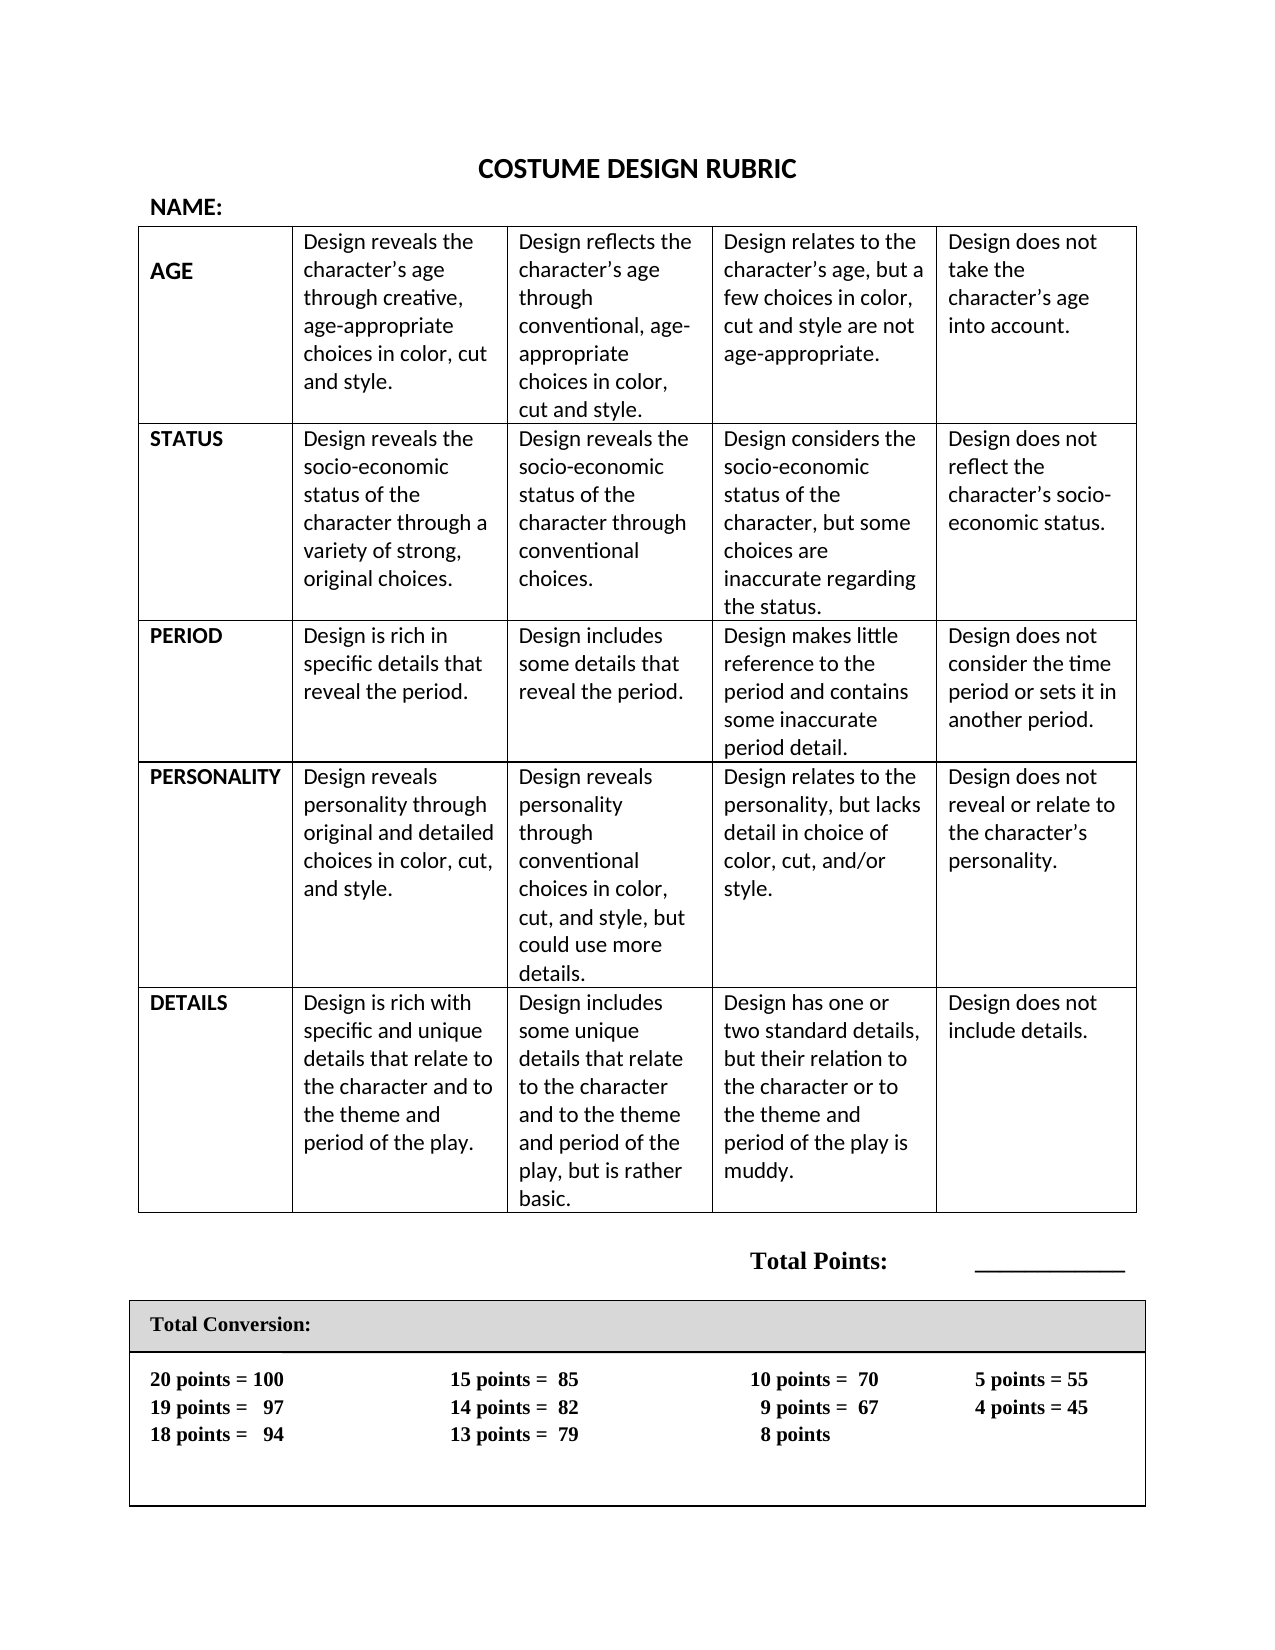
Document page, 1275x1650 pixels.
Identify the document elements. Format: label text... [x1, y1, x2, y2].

table_cell Design is rich in specific details that reveal the period. [293, 621, 507, 761]
table_cell Design reveals the socio-economic status of the character through a variety of strong, original choices. [293, 424, 507, 620]
table_cell Design does not include details. [937, 988, 1136, 1212]
text Total Points: ____________ [675, 1246, 1125, 1275]
table_header Design reveals the character’s age through creative, age-appropriate choices in color, cut and style. [293, 227, 507, 423]
table_cell Design is rich with specific and unique details that relate to the character and to the theme and period of the play. [293, 988, 507, 1212]
table_cell DETAILS [139, 988, 292, 1212]
text Total Conversion: [150, 1312, 1125, 1336]
table_cell Design reveals personality through conventional choices in color, cut, and style, but could use more details. [508, 763, 712, 987]
text NAME: [150, 191, 1125, 221]
table_cell PERIOD [139, 621, 292, 761]
table_cell STATUS [139, 424, 292, 620]
text 19 points = 97 14 points = 82 9 points = 67 4 points = 45 [150, 1395, 1125, 1419]
table_cell Design has one or two standard details, but their relation to the character or to the theme and period of the play is muddy. [713, 988, 936, 1212]
table_cell PERSONALITY [139, 763, 292, 987]
text 18 points = 94 13 points = 79 8 points [150, 1422, 1125, 1446]
table_header Design relates to the character’s age, but a few choices in color, cut and style are not age-appropriate. [713, 227, 936, 423]
table_cell Design reveals personality through original and detailed choices in color, cut, and style. [293, 763, 507, 987]
table_cell Design reveals the socio-economic status of the character through conventional choices. [508, 424, 712, 620]
table_cell Design does not reveal or relate to the character’s personality. [937, 763, 1136, 987]
table_header AGE [139, 227, 292, 423]
text COSTUME DESIGN RUBRIC [150, 150, 1125, 186]
table_cell Design relates to the personality, but lacks detail in choice of color, cut, and/or style. [713, 763, 936, 987]
table_cell Design includes some details that reveal the period. [508, 621, 712, 761]
table_cell Design makes little reference to the period and contains some inaccurate period detail. [713, 621, 936, 761]
table_header Design does not take the character’s age into account. [937, 227, 1136, 423]
table_cell Design considers the socio-economic status of the character, but some choices are inaccurate regarding the status. [713, 424, 936, 620]
table_header Design reflects the character’s age through conventional, age-appropriate choices in color, cut and style. [508, 227, 712, 423]
table_cell Design does not consider the time period or sets it in another period. [937, 621, 1136, 761]
table_cell Design includes some unique details that relate to the character and to the theme and period of the play, but is rather basic. [508, 988, 712, 1212]
text 20 points = 100 15 points = 85 10 points = 70 5 points = 55 [150, 1367, 1125, 1391]
table_cell Design does not reflect the character’s socio- economic status. [937, 424, 1136, 620]
